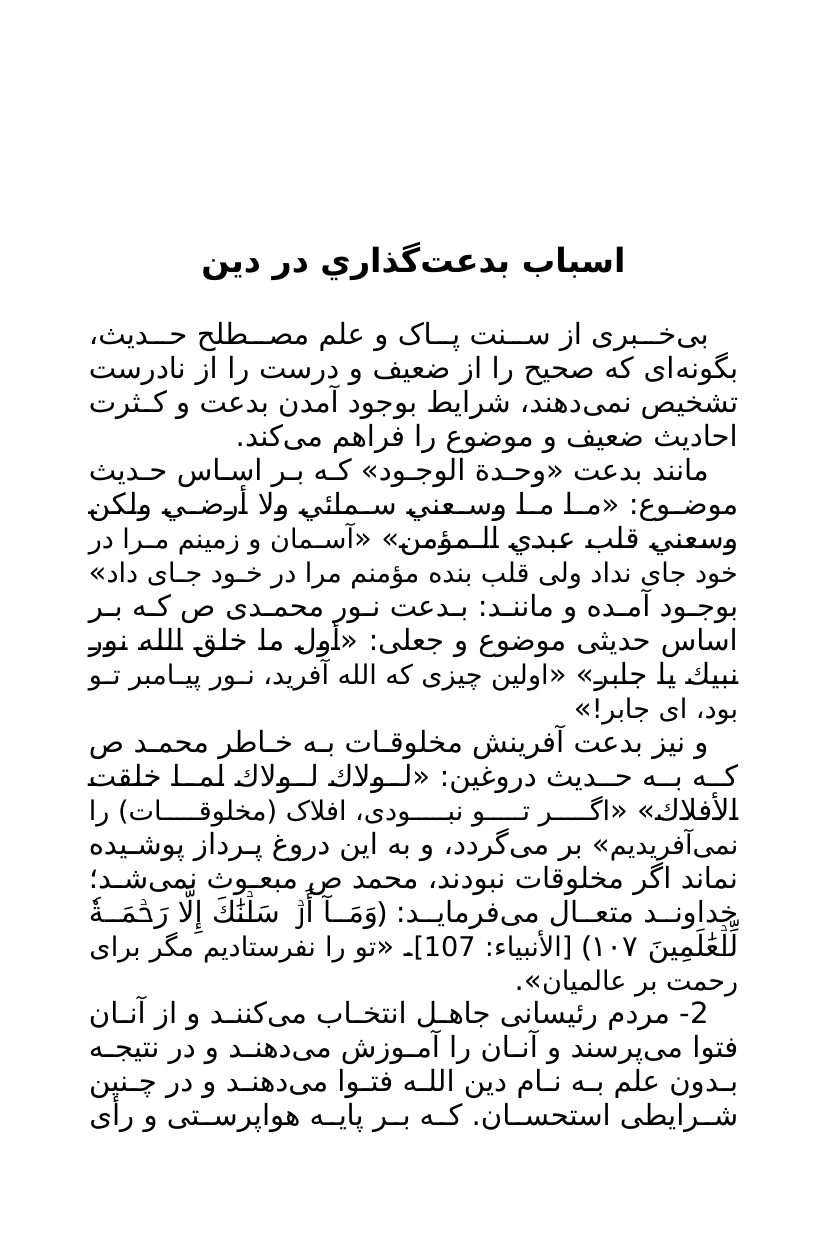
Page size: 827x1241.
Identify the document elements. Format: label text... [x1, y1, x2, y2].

text بی‌خبری از سنت پاک و علم مصطلح حدیث، بگونه‌ای که صحیح را از ضعیف و درست را از نادرست تشخیص نمی‌دهند، شرایط بوجود آمدن بدعت و کثرت احادیث ضعیف و موضوع را فراهم می‌کند. [89, 318, 738, 453]
text و نیز بدعت آفرینش مخلوقات به خاطر محمد ص که به حدیث دروغین: «لولاك لولاك لما خلقت الأفلاك» «اگر تو نبودی، افلاک (مخلوقات) را نمی‌آفریدیم» بر می‌گردد، و به این دروغ پرداز پوشیده نماند اگر مخلوقات نبودند، محمد ص مبعوث نمی‌شد؛ خداوند متعال می‌فرماید: ﴿وَمَآ أَرۡسَلۡنَٰكَ إِلَّا رَحۡمَةٗ لِّلۡعَٰلَمِينَ ١٠٧﴾ [الأنبیاء: 107]. «تو را نفرستادیم مگر برای رحمت بر عالمیان». [89, 725, 738, 997]
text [89, 997, 738, 1133]
text مانند بدعت «وحدة الوجود» که بر اساس حدیث موضوع: «ما ما وسعني سمائي ولا أرضي ولكن وسعني قلب عبدي الـمؤمن» «آسمان و زمینم مرا در خود جای نداد ولی قلب بنده مؤمنم مرا در خود جای داد» بوجود آمده و مانند: بدعت نور محمدی ص که بر اساس حدیثی موضوع و جعلی: «أول ما خلق الله نور نبيك يا جابر» «اولین چیزی که الله آفرید، نور پیامبر تو بود، ای جابر!» [89, 453, 738, 725]
text اسباب بدعت‌گذاري در دين [89, 241, 738, 280]
